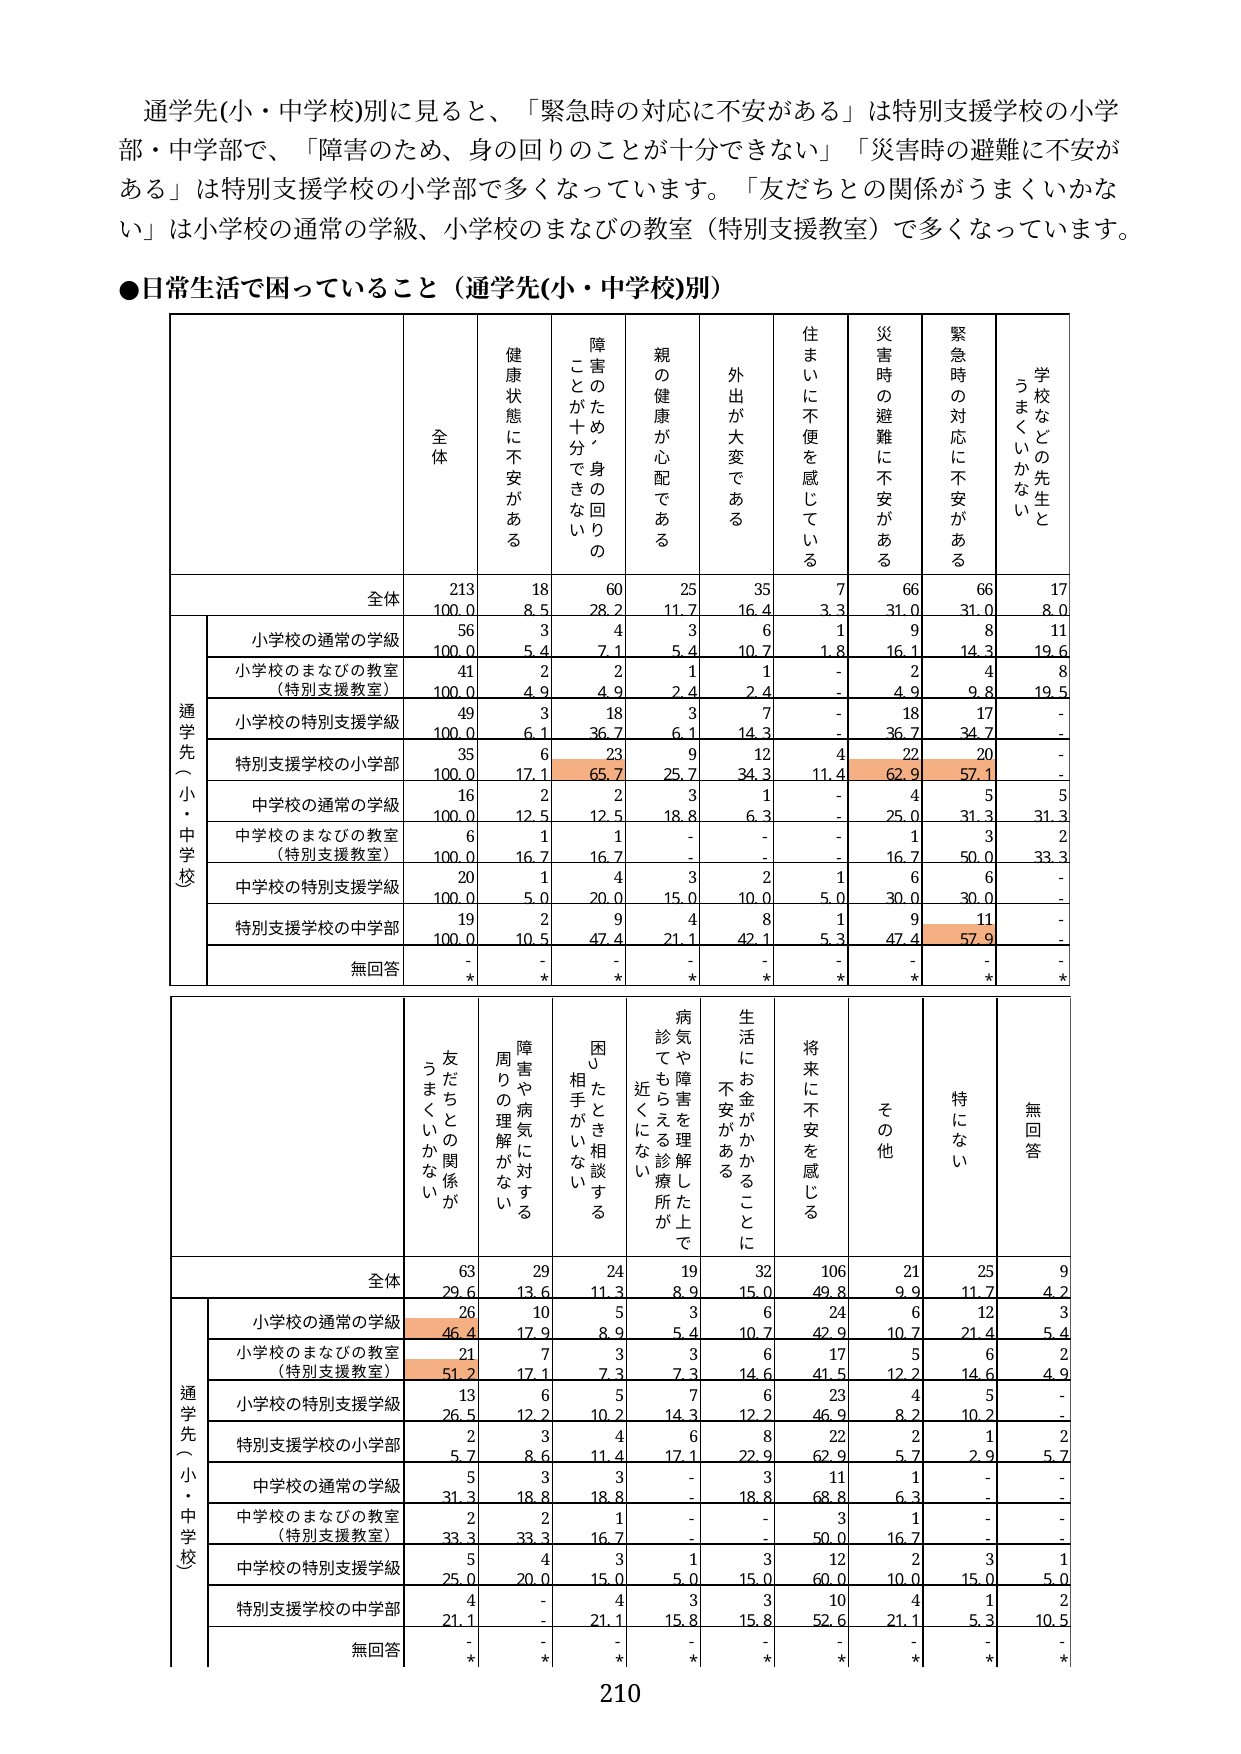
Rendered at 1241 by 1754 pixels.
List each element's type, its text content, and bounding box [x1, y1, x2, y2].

text 通学先(小・中学校)別に見ると、「緊急時の対応に不安がある」は特別支援学校の小学部・中学部で、「障害のため、身の回りのことが十分できない」「災害時の避難に不安がある」は特別支援学校の小学部で多くなっています。「友だちとの関係がうまくいかない」は小学校の通常の学級、小学校のまなびの教室（特別支援教室）で多くなっています。 [118, 89, 1122, 247]
text ●日常生活で困っていること（通学先(小・中学校)別） [118, 267, 1122, 306]
